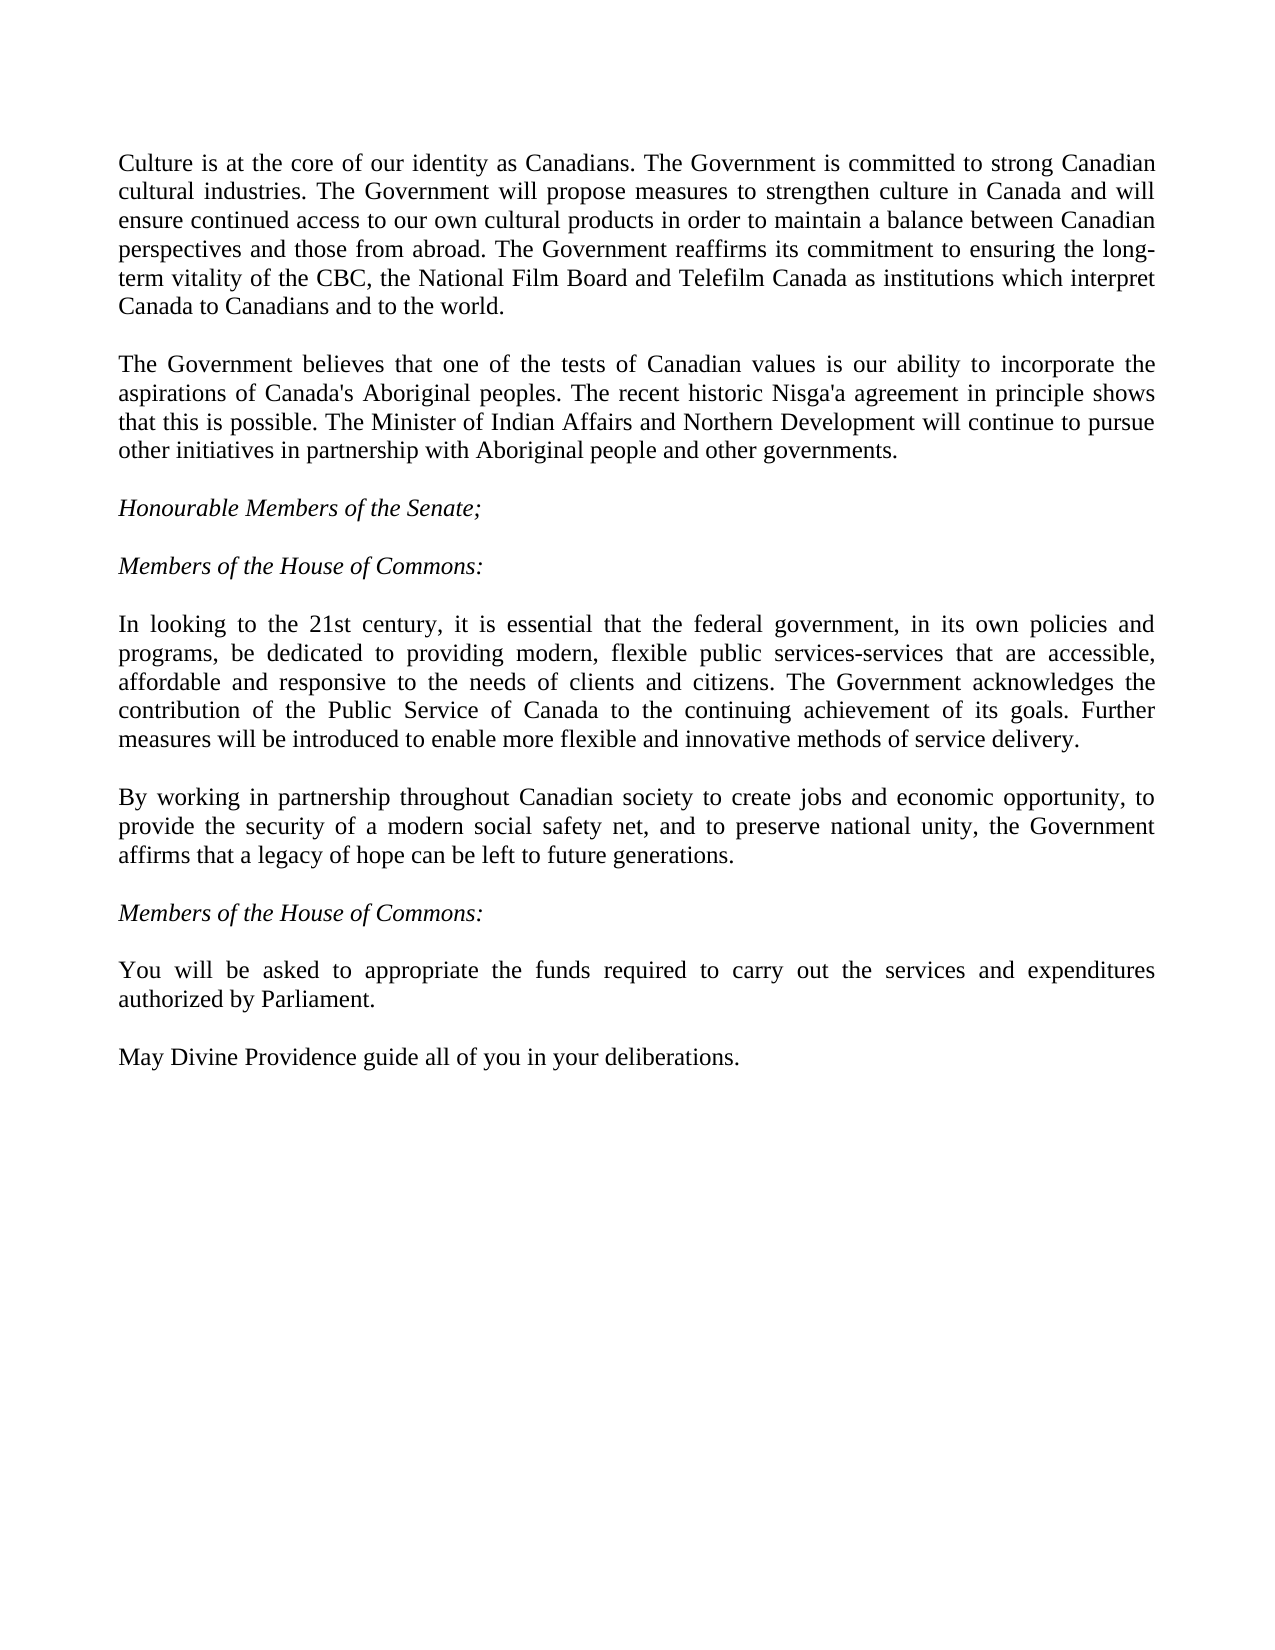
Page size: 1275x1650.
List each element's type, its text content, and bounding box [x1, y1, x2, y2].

text Honourable Members of the Senate; [118, 493, 1157, 522]
text By working in partnership throughout Canadian society to create jobs and economic opportunity, to provide the security of a modern social safety net, and to preserve national unity, the Government affirms that a legacy of hope can be left to future generations. [118, 782, 1157, 868]
text May Divine Providence guide all of you in your deliberations. [118, 1042, 1157, 1071]
text You will be asked to appropriate the funds required to carry out the services and expenditures authorized by Parliament. [118, 956, 1157, 1013]
text Members of the House of Commons: [118, 551, 1157, 580]
text Members of the House of Commons: [118, 898, 1157, 926]
text The Government believes that one of the tests of Canadian values is our ability to incorporate the aspirations of Canada's Aboriginal peoples. The recent historic Nisga'a agreement in principle shows that this is possible. The Minister of Indian Affairs and Northern Development will continue to pursue other initiatives in partnership with Aboriginal people and other governments. [118, 349, 1157, 464]
text In looking to the 21st century, it is essential that the federal government, in its own policies and programs, be dedicated to providing modern, flexible public services-services that are accessible, affordable and responsive to the needs of clients and citizens. The Government acknowledges the contribution of the Public Service of Canada to the continuing achievement of its goals. Further measures will be introduced to enable more flexible and innovative methods of service delivery. [118, 609, 1157, 753]
text Culture is at the core of our identity as Canadians. The Government is committed to strong Canadian cultural industries. The Government will propose measures to strengthen culture in Canada and will ensure continued access to our own cultural products in order to maintain a balance between Canadian perspectives and those from abroad. The Government reaffirms its commitment to ensuring the long-term vitality of the CBC, the National Film Board and Telefilm Canada as institutions which interpret Canada to Canadians and to the world. [118, 148, 1157, 320]
